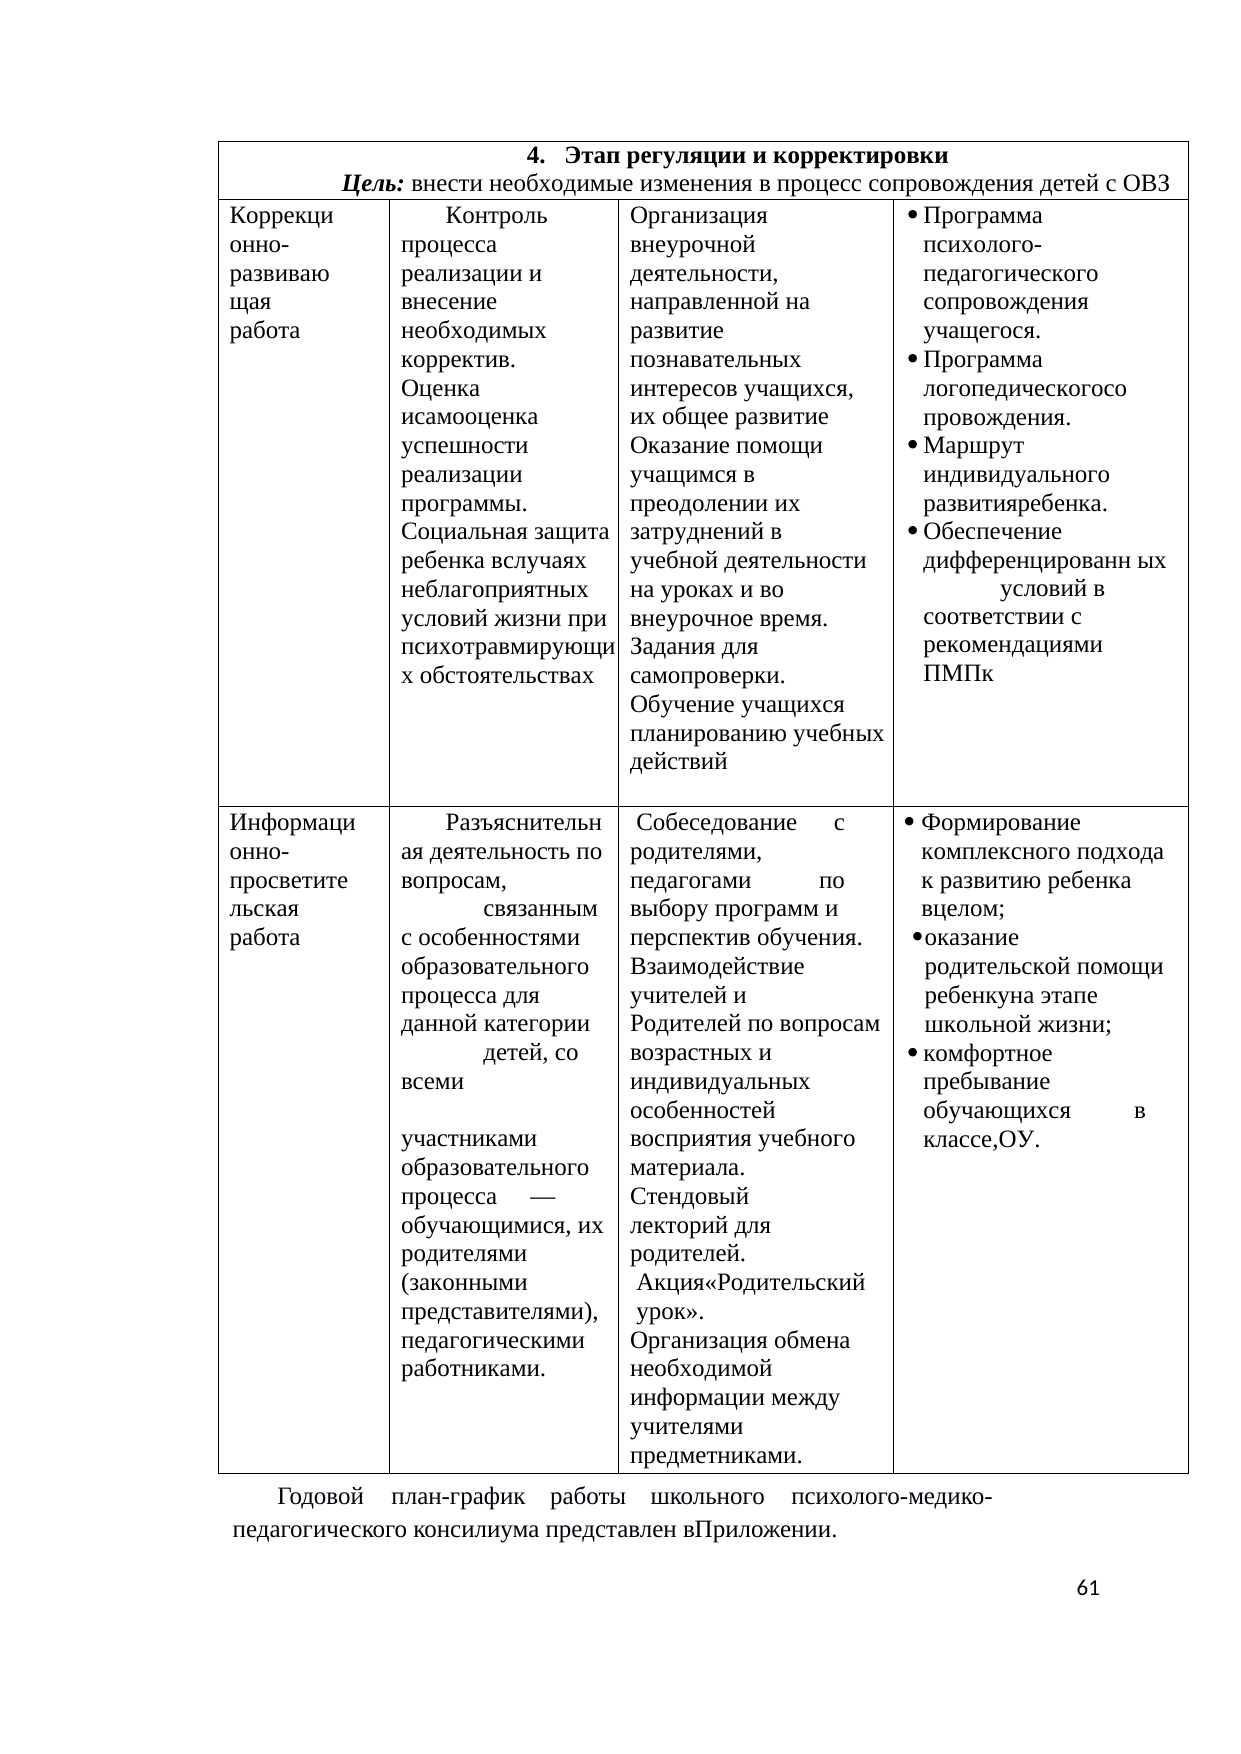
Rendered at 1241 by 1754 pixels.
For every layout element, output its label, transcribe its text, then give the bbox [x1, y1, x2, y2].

table_cell Контроль процесса реализации и внесение необходимых корректив. Оценка исамооценка успешности реализации программы. Социальная защита ребенка вслучаях неблагоприятных условий жизни при психотравмирующих обстоятельствах [390, 200, 618, 806]
table_cell Организация внеурочной деятельности, направленной на развитие познавательных интересов учащихся, их общее развитие Оказание помощи учащимся в преодолении их затруднений в учебной деятельности на уроках и во внеурочное время. Задания для самопроверки. Обучение учащихся планированию учебных действий [619, 200, 893, 806]
table_cell Формирование комплексного подхода к развитию ребенка вцелом; оказание родительской помощи ребенкуна этапе школьной жизни; комфортное пребывание обучающихся в классе,ОУ. [894, 807, 1188, 1473]
table_cell Информационно- просветительская работа [219, 807, 389, 1473]
table_cell Коррекционно- развивающая работа [219, 200, 389, 806]
table_cell Разъяснительная деятельность по вопросам, связанным с особенностями образовательного процесса для данной категории детей, со всеми участниками образовательного процесса — обучающимися, их родителями (законными представителями), педагогическими работниками. [390, 807, 618, 1473]
table_cell Собеседование с родителями, педагогами по выбору программ и перспектив обучения. Взаимодействие учителей и Родителей по вопросам возрастных и индивидуальных особенностей восприятия учебного материала. Стендовый лекторий для родителей. Акция«Родительский урок». Организация обмена необходимой информации между учителями предметниками. [619, 807, 893, 1473]
text Годовой план-график работы школьного психолого-медико-педагогического консилиума представлен вПриложении. [232, 1481, 1089, 1543]
table_cell Программа психолого- педагогического сопровождения учащегося. Программа логопедическогосопровождения. Маршрут индивидуального развитияребенка. Обеспечение дифференцированн ых условий в соответствии с рекомендациями ПМПк [894, 200, 1188, 806]
table_header 4. Этап регуляции и корректировки Цель: внести необходимые изменения в процесс сопровождения детей с ОВЗ [219, 142, 1188, 199]
